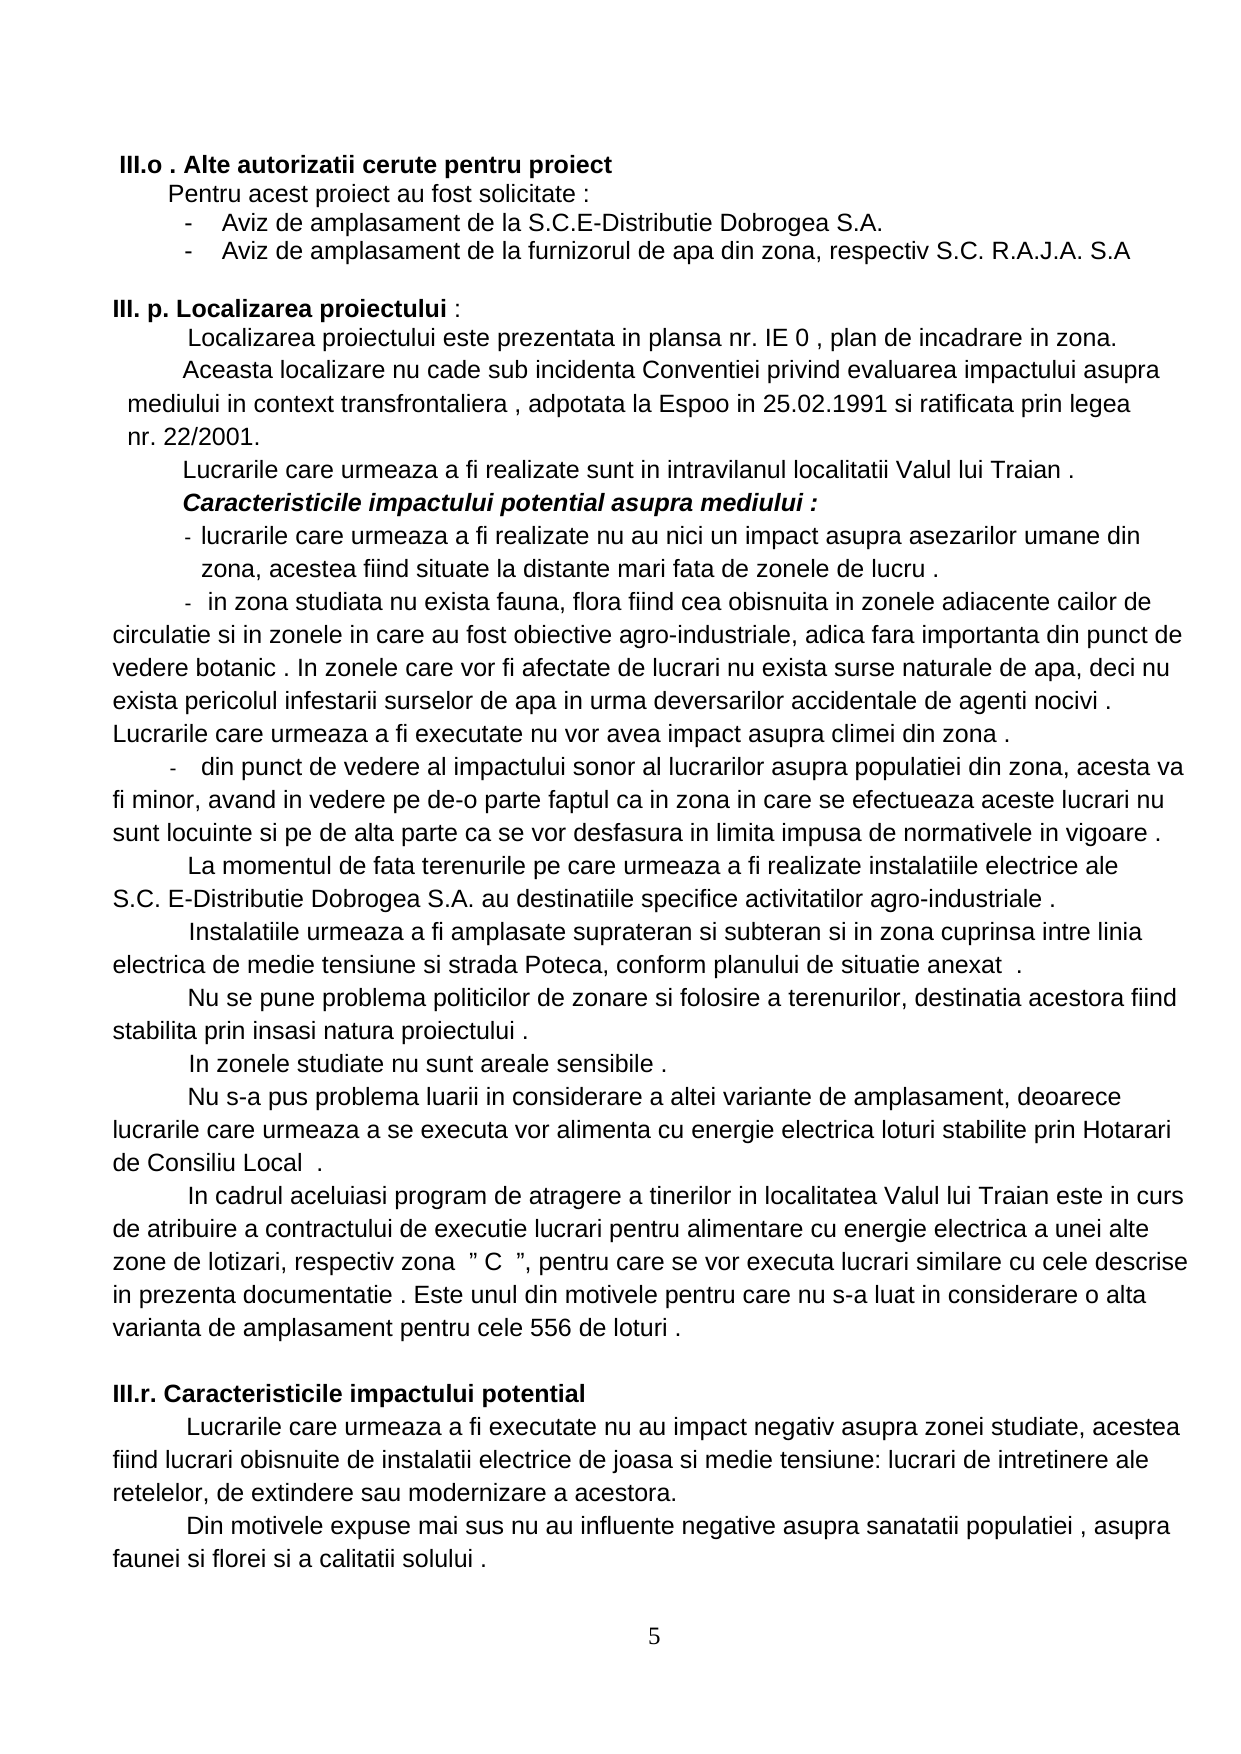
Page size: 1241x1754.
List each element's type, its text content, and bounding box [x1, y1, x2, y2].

list Aviz de amplasament de la furnizorul de apa din zona, respectiv S.C. R.A.J.A. S.A [184, 236, 1196, 265]
text S.C. E-Distributie Dobrogea S.A. au destinatiile specifice activitatilor agro-industriale . [112, 884, 1196, 913]
list din punct de vedere al impactului sonor al lucrarilor asupra populatiei din zona, acesta va fi minor, avand in vedere pe de-o parte faptul ca in zona in care se efectueaza aceste lucrari nu sunt locuinte si pe de alta parte ca se vor desfasura in limita impusa de normativele in vigoare . [112, 752, 1196, 847]
list Aceasta localizare nu cade sub incidenta Conventiei privind evaluarea impactului asupra mediului in context transfrontaliera , adpotata la Espoo in 25.02.1991 si ratificata prin legea [127, 356, 1196, 417]
list III. p. Localizarea proiectului : [112, 294, 1196, 322]
list Caracteristicile impactului potential asupra mediului : [127, 488, 1196, 516]
list Aviz de amplasament de la S.C.E-Distributie Dobrogea S.A. [184, 207, 1196, 236]
text Lucrarile care urmeaza a fi executate nu au impact negativ asupra zonei studiate, acestea fiind lucrari obisnuite de instalatii electrice de joasa si medie tensiune: lucrari de intretinere ale retelelor, de extindere sau modernizare a acestora. [112, 1412, 1196, 1507]
text III.o . Alte autorizatii cerute pentru proiect [112, 150, 1196, 179]
text La momentul de fata terenurile pe care urmeaza a fi realizate instalatiile electrice ale [112, 851, 1196, 879]
text Din motivele expuse mai sus nu au influente negative asupra sanatatii populatiei , asupra faunei si florei si a calitatii solului . [112, 1511, 1196, 1573]
list in zona studiata nu exista fauna, flora fiind cea obisnuita in zonele adiacente cailor de circulatie si in zonele in care au fost obiective agro-industriale, adica fara importanta din punct de vedere botanic . In zonele care vor fi afectate de lucrari nu exista surse naturale de apa, deci nu exista pericolul infestarii surselor de apa in urma deversarilor accidentale de agenti nocivi . Lucrarile care urmeaza a fi executate nu vor avea impact asupra climei din zona . [112, 587, 1196, 747]
text III.r. Caracteristicile impactului potential [112, 1379, 1196, 1408]
text Nu s-a pus problema luarii in considerare a altei variante de amplasament, deoarece lucrarile care urmeaza a se executa vor alimenta cu energie electrica loturi stabilite prin Hotarari de Consiliu Local . [112, 1082, 1196, 1177]
text In zonele studiate nu sunt areale sensibile . [112, 1049, 1196, 1078]
text Nu se pune problema politicilor de zonare si folosire a terenurilor, destinatia acestora fiind stabilita prin insasi natura proiectului . [112, 983, 1196, 1045]
text In cadrul aceluiasi program de atragere a tinerilor in localitatea Valul lui Traian este in curs de atribuire a contractului de executie lucrari pentru alimentare cu energie electrica a unei alte zone de lotizari, respectiv zona ” C ”, pentru care se vor executa lucrari similare cu cele descrise in prezenta documentatie . Este unul din motivele pentru care nu s-a luat in considerare o alta varianta de amplasament pentru cele 556 de loturi . [112, 1181, 1196, 1342]
text Instalatiile urmeaza a fi amplasate suprateran si subteran si in zona cuprinsa intre linia electrica de medie tensiune si strada Poteca, conform planului de situatie anexat . [112, 917, 1196, 979]
list Localizarea proiectului este prezentata in plansa nr. IE 0 , plan de incadrare in zona. [127, 322, 1196, 351]
list Lucrarile care urmeaza a fi realizate sunt in intravilanul localitatii Valul lui Traian . [127, 454, 1196, 483]
list nr. 22/2001. [127, 422, 1196, 450]
list lucrarile care urmeaza a fi realizate nu au nici un impact asupra asezarilor umane din zona, acestea fiind situate la distante mari fata de zonele de lucru . [184, 521, 1196, 582]
text Pentru acest proiect au fost solicitate : [112, 179, 1196, 207]
